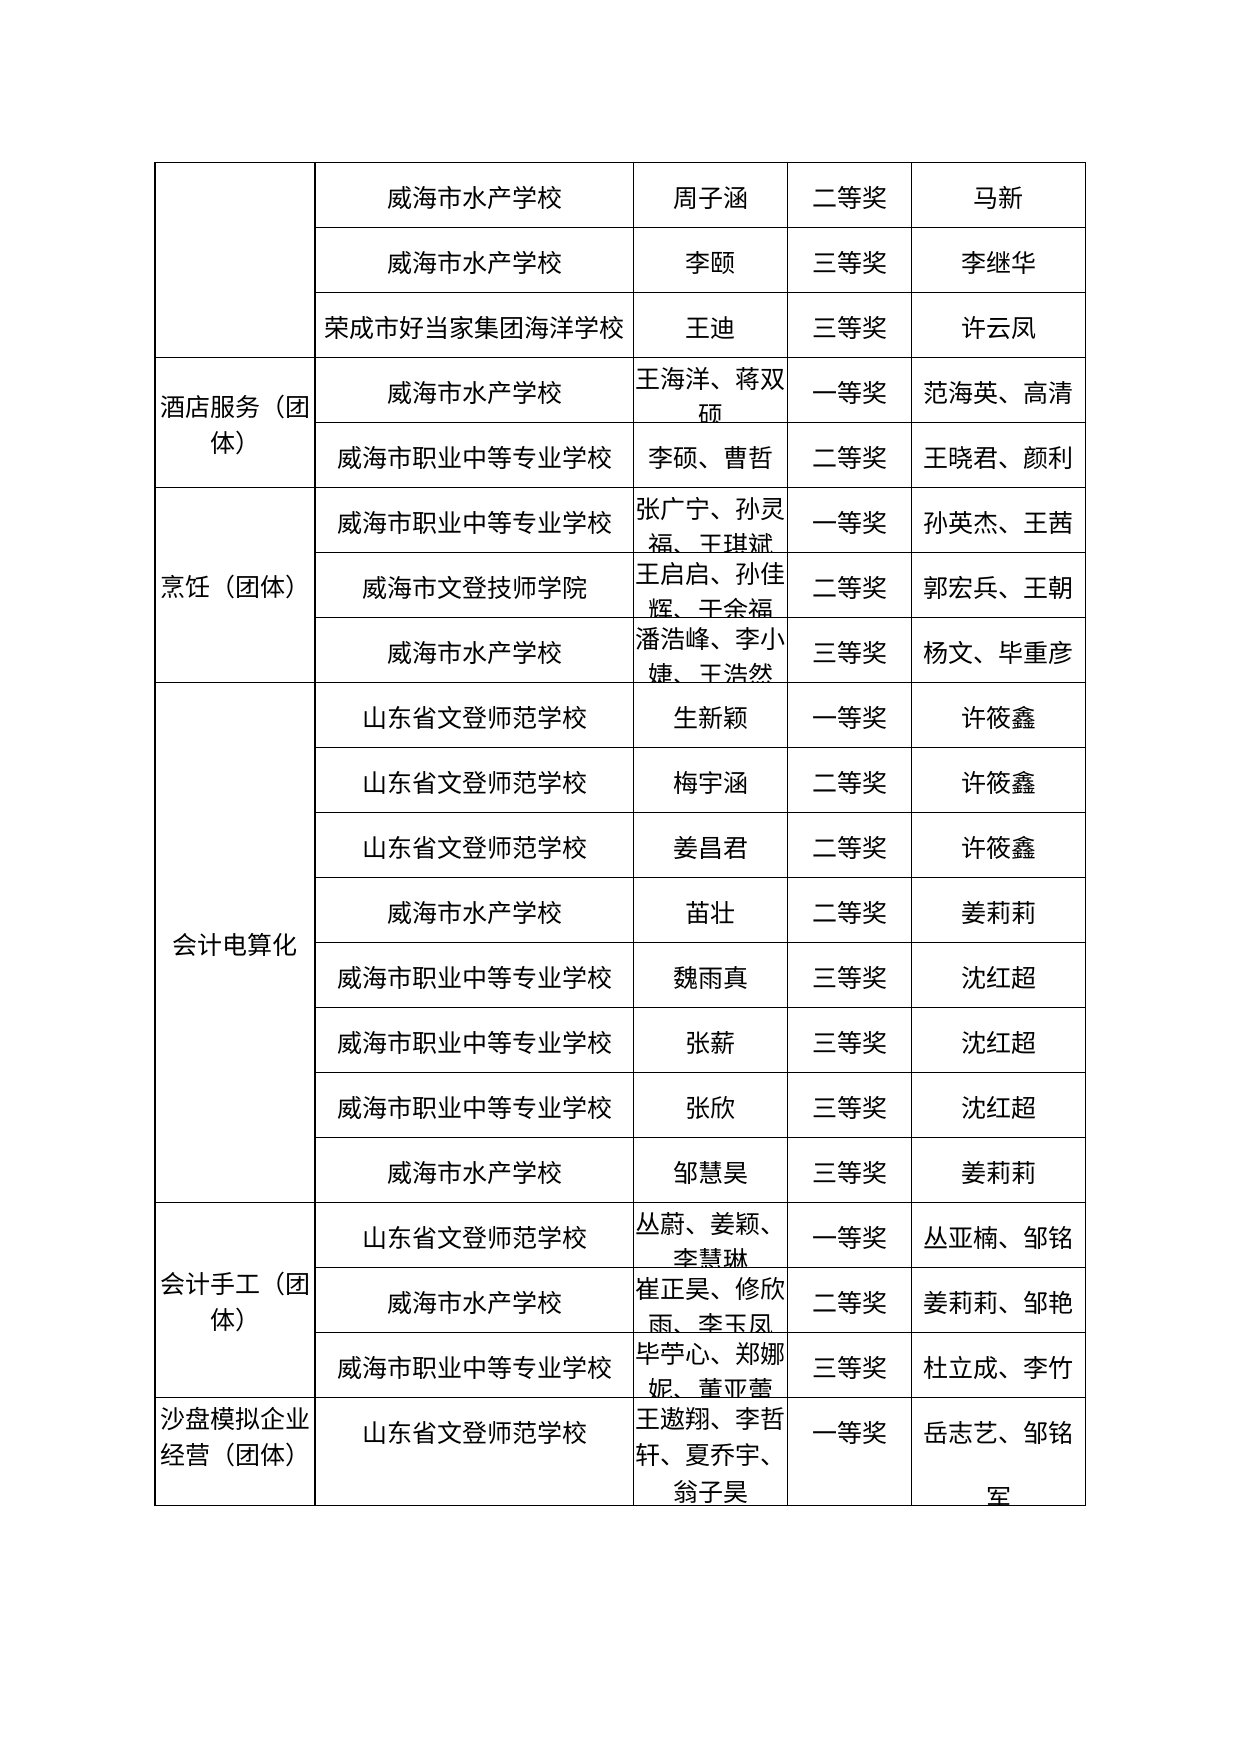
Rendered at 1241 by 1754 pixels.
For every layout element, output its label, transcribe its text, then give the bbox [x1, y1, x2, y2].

table_cell 姜莉莉 [912, 1138, 1085, 1202]
table_cell 岳志艺、邹铭军 [912, 1398, 1085, 1505]
table_cell 烹饪（团体） [156, 488, 314, 682]
table_cell 荣成市好当家集团海洋学校 [316, 293, 633, 357]
table_cell 邹慧昊 [634, 1138, 787, 1202]
table_cell 姜莉莉 [912, 878, 1085, 942]
table_cell 威海市职业中等专业学校 [316, 488, 633, 552]
table_cell 威海市水产学校 [316, 358, 633, 422]
table_cell 二等奖 [788, 1268, 911, 1332]
table_cell 孙英杰、王茜 [912, 488, 1085, 552]
table_cell 三等奖 [788, 293, 911, 357]
table_cell 沈红超 [912, 1008, 1085, 1072]
table_cell 威海市水产学校 [316, 618, 633, 682]
table_cell 张薪 [634, 1008, 787, 1072]
table_cell 马新 [912, 163, 1085, 227]
table_cell 三等奖 [788, 1073, 911, 1137]
table_cell 沙盘模拟企业经营（团体） [156, 1398, 314, 1505]
table_cell 周子涵 [634, 163, 787, 227]
table_cell 山东省文登师范学校 [316, 748, 633, 812]
table_cell 威海市水产学校 [316, 1268, 633, 1332]
table_cell 威海市水产学校 [316, 228, 633, 292]
table_cell 范海英、高清 [912, 358, 1085, 422]
table_cell 杜立成、李竹青 [912, 1333, 1085, 1397]
table_cell 威海市职业中等专业学校 [316, 423, 633, 487]
table_cell 魏雨真 [634, 943, 787, 1007]
table_cell 山东省文登师范学校 [316, 1398, 633, 1505]
table_cell 沈红超 [912, 1073, 1085, 1137]
table_cell 郭宏兵、王朝霞 [912, 553, 1085, 617]
table_cell 杨文、毕重彦 [912, 618, 1085, 682]
table_cell 王启启、孙佳辉、于余福 [634, 553, 787, 617]
table_cell 三等奖 [788, 1008, 911, 1072]
table_cell 毕苧心、郑娜妮、董亚蕾 [634, 1333, 787, 1397]
table_cell 三等奖 [788, 1138, 911, 1202]
table_cell 王晓君、颜利力 [912, 423, 1085, 487]
table_cell 梅宇涵 [634, 748, 787, 812]
table_cell 丛亚楠、邹铭军 [912, 1203, 1085, 1267]
table_cell 姜昌君 [634, 813, 787, 877]
table_cell 二等奖 [788, 878, 911, 942]
table_cell 一等奖 [788, 1203, 911, 1267]
table_cell 一等奖 [788, 488, 911, 552]
table_cell 二等奖 [788, 748, 911, 812]
table_cell 王海洋、蒋双硕 [634, 358, 787, 422]
table_cell 会计手工（团体） [156, 1203, 314, 1397]
table_cell 二等奖 [788, 423, 911, 487]
table_cell 王遨翔、李哲轩、夏乔宇、翁子昊 [634, 1398, 787, 1505]
table_cell 沈红超 [912, 943, 1085, 1007]
table_cell 威海市职业中等专业学校 [316, 1008, 633, 1072]
table_cell 三等奖 [788, 618, 911, 682]
table_cell 一等奖 [788, 1398, 911, 1505]
table_cell 二等奖 [788, 813, 911, 877]
table_cell 李继华 [912, 228, 1085, 292]
table_cell 三等奖 [788, 1333, 911, 1397]
table_cell 许筱鑫 [912, 683, 1085, 747]
table_cell 三等奖 [788, 943, 911, 1007]
table_cell 威海市职业中等专业学校 [316, 943, 633, 1007]
table_cell 山东省文登师范学校 [316, 683, 633, 747]
table_cell 威海市水产学校 [316, 878, 633, 942]
table_cell 酒店服务（团体） [156, 358, 314, 487]
table_cell 张欣 [634, 1073, 787, 1137]
table_cell 李颐 [634, 228, 787, 292]
table_cell 姜莉莉、邹艳梅 [912, 1268, 1085, 1332]
table_cell 三等奖 [788, 228, 911, 292]
table_cell 许云凤 [912, 293, 1085, 357]
table_cell 会计电算化 [156, 683, 314, 1202]
table_cell 崔正昊、修欣雨、李玉凤 [634, 1268, 787, 1332]
table_cell 威海市职业中等专业学校 [316, 1073, 633, 1137]
table_cell 二等奖 [788, 163, 911, 227]
table_cell 潘浩峰、李小婕、王浩然 [634, 618, 787, 682]
table_cell 山东省文登师范学校 [316, 1203, 633, 1267]
table_cell 许筱鑫 [912, 813, 1085, 877]
table_cell 威海市文登技师学院 [316, 553, 633, 617]
table_cell 丛蔚、姜颖、李慧琳 [634, 1203, 787, 1267]
table_cell 一等奖 [788, 683, 911, 747]
table_cell 王迪 [634, 293, 787, 357]
table_cell 张广宁、孙灵福、王琪斌 [634, 488, 787, 552]
table_cell 威海市水产学校 [316, 163, 633, 227]
table_cell 威海市水产学校 [316, 1138, 633, 1202]
table_cell 李硕、曹哲 [634, 423, 787, 487]
table_cell 苖壮 [634, 878, 787, 942]
table_cell 山东省文登师范学校 [316, 813, 633, 877]
table_cell 一等奖 [788, 358, 911, 422]
table_cell 威海市职业中等专业学校 [316, 1333, 633, 1397]
table_cell 许筱鑫 [912, 748, 1085, 812]
table_cell 二等奖 [788, 553, 911, 617]
table_cell 生新颖 [634, 683, 787, 747]
